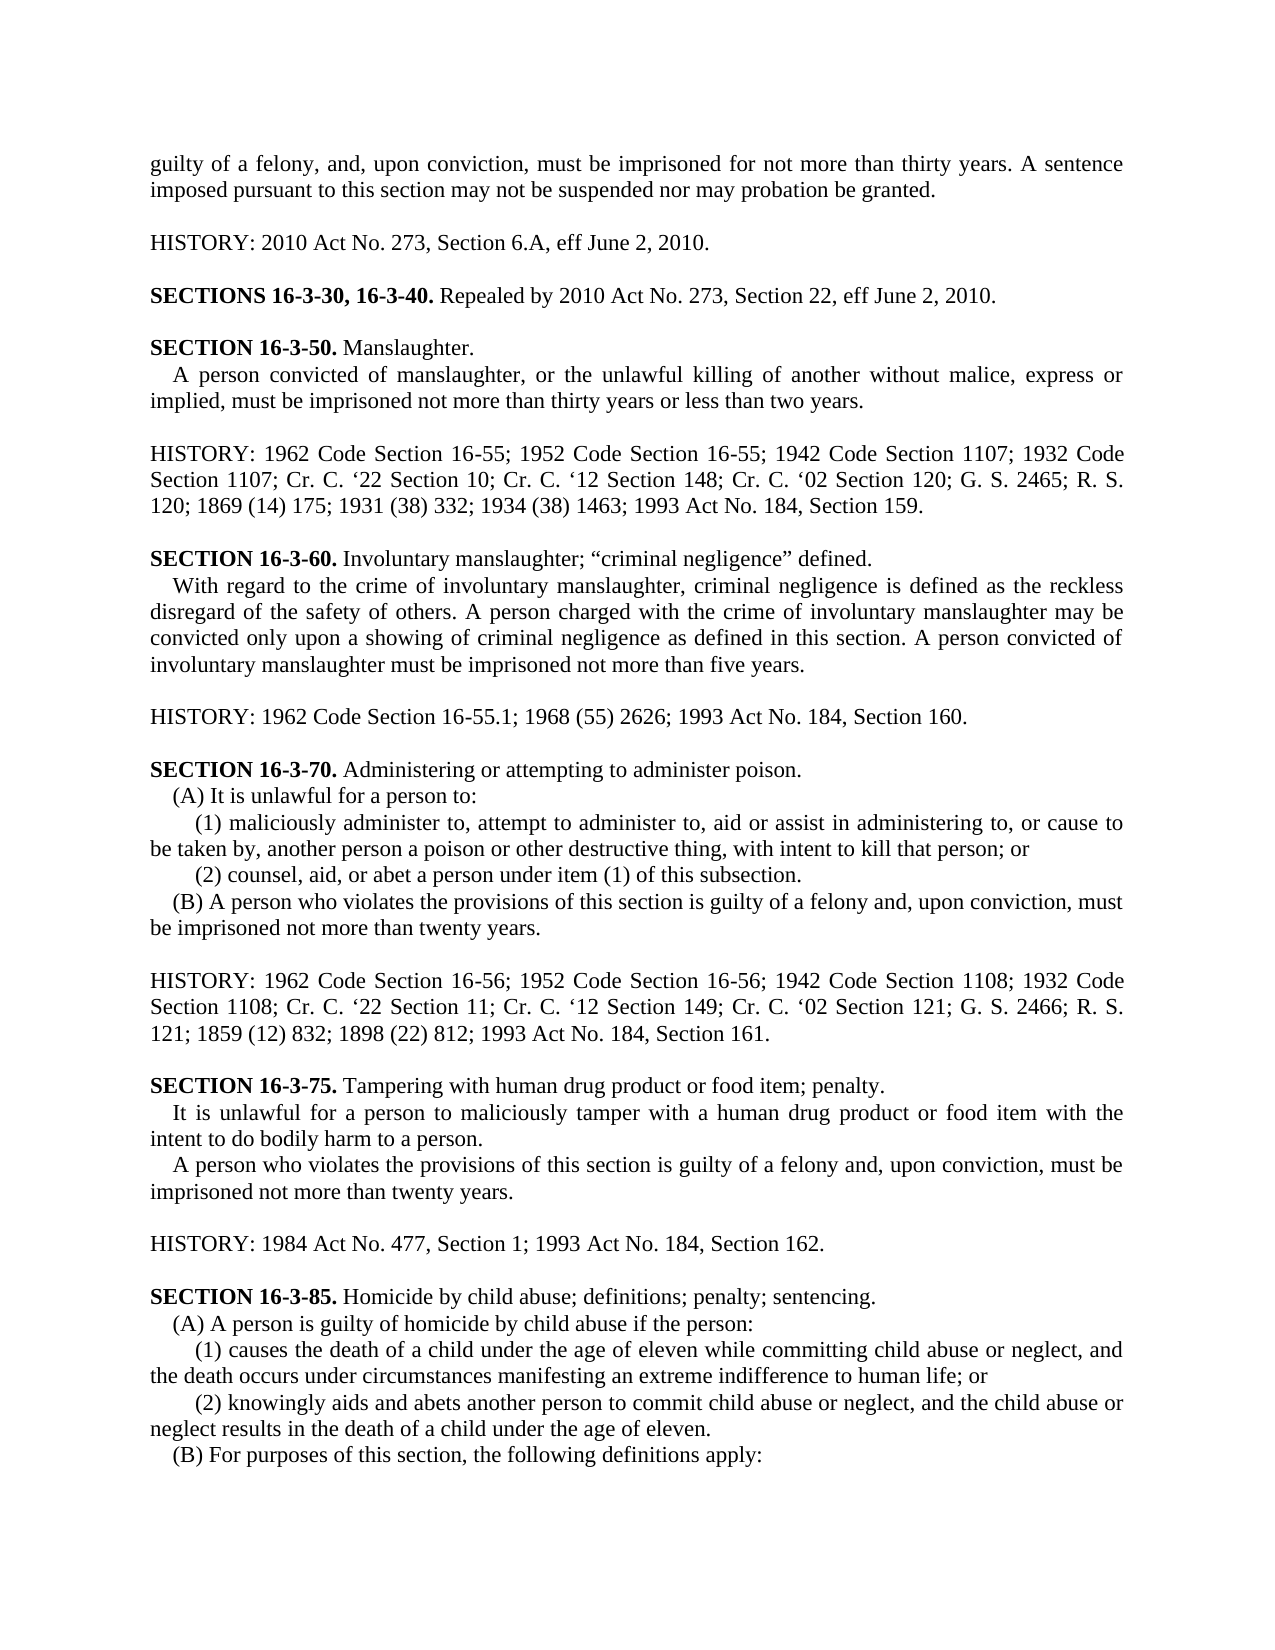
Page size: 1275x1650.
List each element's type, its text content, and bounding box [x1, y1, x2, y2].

text With regard to the crime of involuntary manslaughter, criminal negligence is defined as the reckless disregard of the safety of others. A person charged with the crime of involuntary manslaughter may be convicted only upon a showing of criminal negligence as defined in this section. A person convicted of involuntary manslaughter must be imprisoned not more than five years. [150, 572, 1125, 677]
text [150, 150, 1125, 203]
text HISTORY: 1962 Code Section 16-55; 1952 Code Section 16-55; 1942 Code Section 1107; 1932 Code Section 1107; Cr. C. ‘22 Section 10; Cr. C. ‘12 Section 148; Cr. C. ‘02 Section 120; G. S. 2465; R. S. 120; 1869 (14) 175; 1931 (38) 332; 1934 (38) 1463; 1993 Act No. 184, Section 159. [150, 440, 1125, 519]
text (2) knowingly aids and abets another person to commit child abuse or neglect, and the child abuse or neglect results in the death of a child under the age of eleven. [150, 1389, 1125, 1441]
text A person who violates the provisions of this section is guilty of a felony and, upon conviction, must be imprisoned not more than twenty years. [150, 1151, 1125, 1204]
text HISTORY: 1962 Code Section 16-56; 1952 Code Section 16-56; 1942 Code Section 1108; 1932 Code Section 1108; Cr. C. ‘22 Section 11; Cr. C. ‘12 Section 149; Cr. C. ‘02 Section 121; G. S. 2466; R. S. 121; 1859 (12) 832; 1898 (22) 812; 1993 Act No. 184, Section 161. [150, 967, 1125, 1046]
text SECTION 16-3-85. Homicide by child abuse; definitions; penalty; sentencing. [150, 1283, 1125, 1309]
text HISTORY: 1962 Code Section 16-55.1; 1968 (55) 2626; 1993 Act No. 184, Section 160. [150, 703, 1125, 730]
text HISTORY: 2010 Act No. 273, Section 6.A, eff June 2, 2010. [150, 229, 1125, 255]
text (1) causes the death of a child under the age of eleven while committing child abuse or neglect, and the death occurs under circumstances manifesting an extreme indifference to human life; or [150, 1336, 1125, 1389]
text (A) A person is guilty of homicide by child abuse if the person: [150, 1309, 1125, 1336]
text (B) A person who violates the provisions of this section is guilty of a felony and, upon conviction, must be imprisoned not more than twenty years. [150, 888, 1125, 941]
text HISTORY: 1984 Act No. 477, Section 1; 1993 Act No. 184, Section 162. [150, 1231, 1125, 1257]
text SECTION 16-3-70. Administering or attempting to administer poison. [150, 756, 1125, 782]
text SECTIONS 16-3-30, 16-3-40. Repealed by 2010 Act No. 273, Section 22, eff June 2, 2010. [150, 282, 1125, 308]
text SECTION 16-3-50. Manslaughter. [150, 334, 1125, 361]
text (2) counsel, aid, or abet a person under item (1) of this subsection. [150, 862, 1125, 888]
text (B) For purposes of this section, the following definitions apply: [150, 1441, 1125, 1468]
text A person convicted of manslaughter, or the unlawful killing of another without malice, express or implied, must be imprisoned not more than thirty years or less than two years. [150, 361, 1125, 413]
text (1) maliciously administer to, attempt to administer to, aid or assist in administering to, or cause to be taken by, another person a poison or other destructive thing, with intent to kill that person; or [150, 809, 1125, 862]
text It is unlawful for a person to maliciously tamper with a human drug product or food item with the intent to do bodily harm to a person. [150, 1099, 1125, 1151]
text SECTION 16-3-60. Involuntary manslaughter; “criminal negligence” defined. [150, 545, 1125, 572]
text SECTION 16-3-75. Tampering with human drug product or food item; penalty. [150, 1072, 1125, 1099]
text (A) It is unlawful for a person to: [150, 782, 1125, 809]
